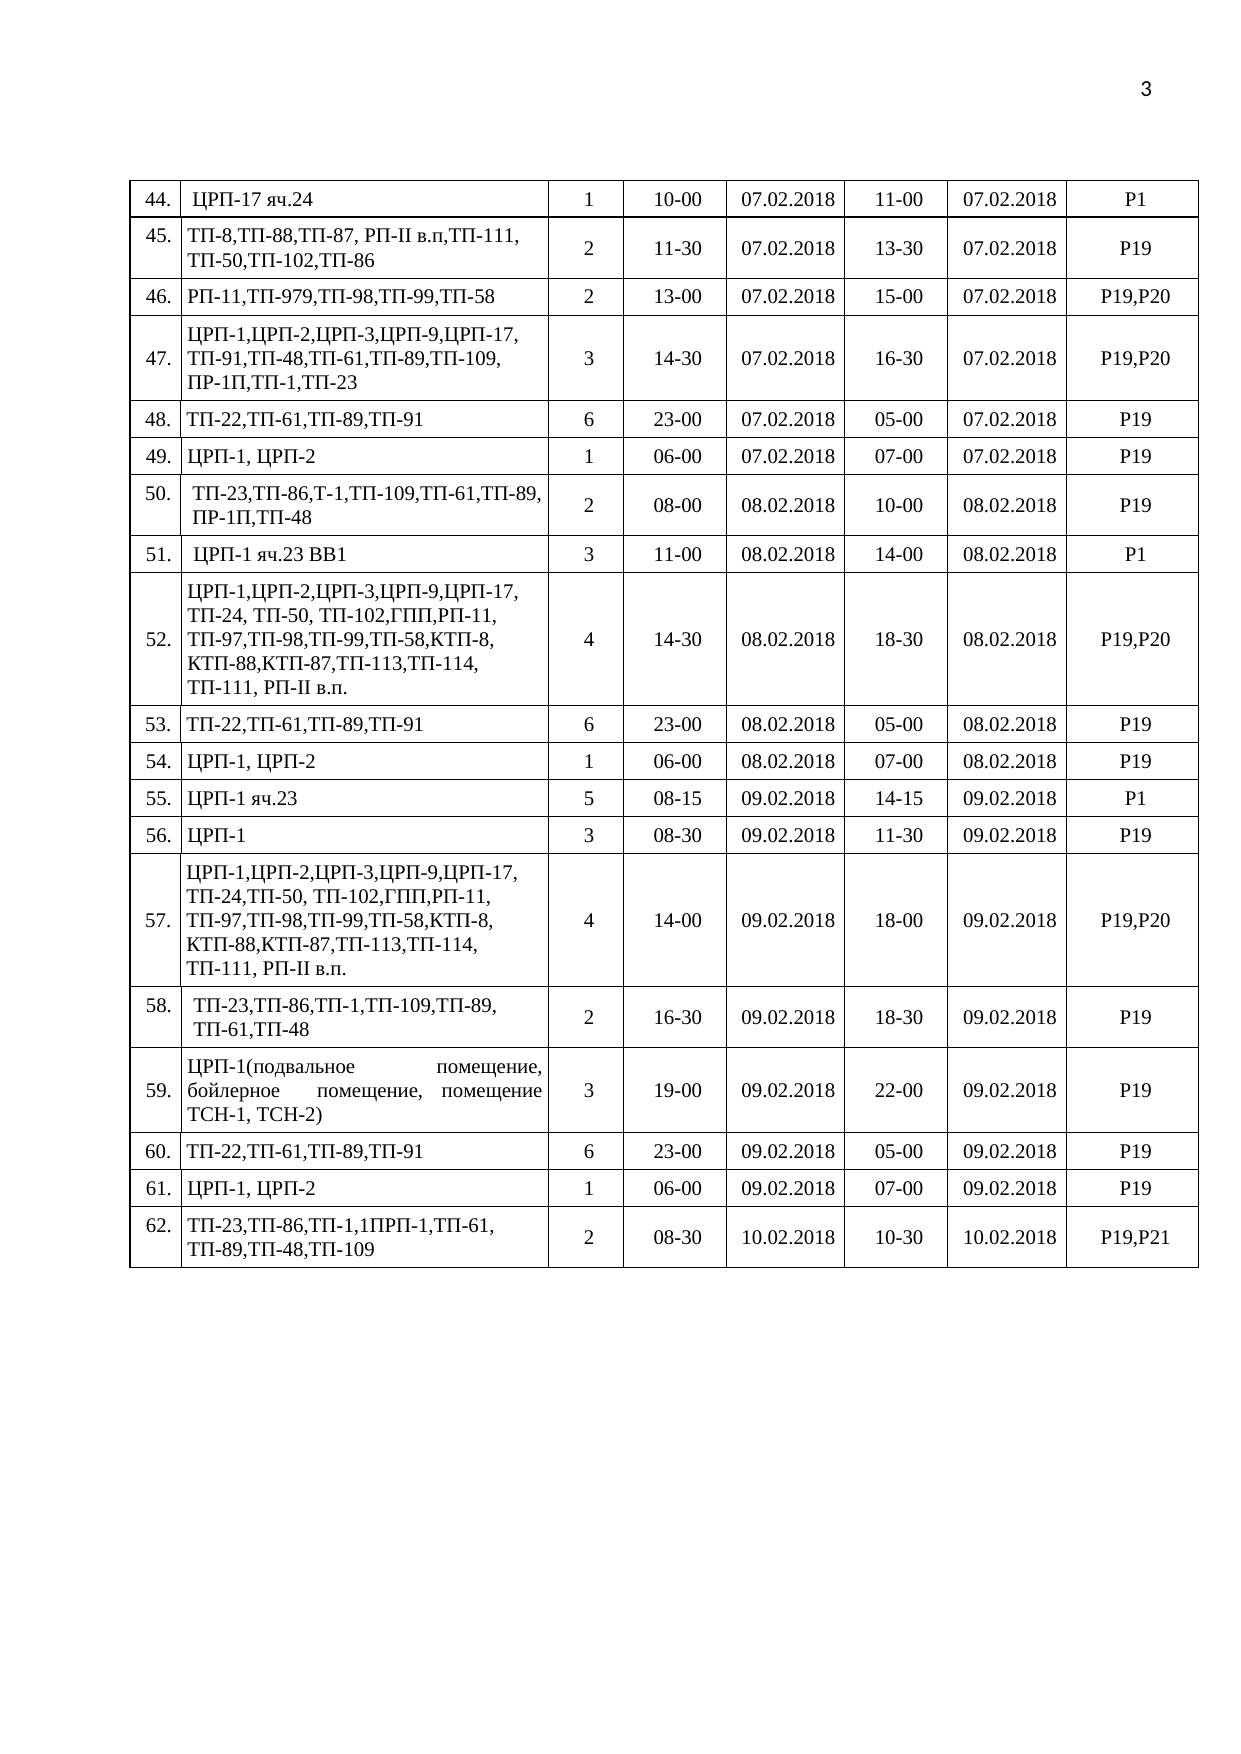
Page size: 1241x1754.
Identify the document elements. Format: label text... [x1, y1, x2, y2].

table_cell Р19,Р20 [1067, 854, 1198, 986]
table_cell 09.02.2018 [948, 1170, 1066, 1206]
table_cell 08.02.2018 [727, 573, 844, 705]
table_cell 23-00 [624, 401, 726, 437]
table_cell 09.02.2018 [727, 1048, 844, 1132]
table_cell 16-30 [845, 316, 947, 399]
table_cell 09.02.2018 [948, 854, 1066, 986]
table_cell ЦРП-1, ЦРП-2 [182, 743, 548, 779]
table_cell 11-30 [845, 817, 947, 853]
table_cell 1 [549, 181, 623, 216]
table_cell 08-30 [624, 1207, 726, 1267]
table_cell 08-00 [624, 475, 726, 534]
table_cell 14-15 [845, 780, 947, 816]
table_cell Р1 [1067, 536, 1198, 572]
table_cell 07.02.2018 [948, 279, 1066, 314]
table_cell 08.02.2018 [948, 706, 1066, 742]
table_cell ЦРП-1(подвальное помещение, бойлерное помещение, помещение ТСН-1, ТСН-2) [182, 1048, 548, 1132]
table_cell 09.02.2018 [727, 1133, 844, 1169]
table_cell 2 [549, 1207, 623, 1267]
table_cell 07.02.2018 [727, 279, 844, 314]
table_cell ТП-23,ТП-86,Т-1,ТП-109,ТП-61,ТП-89, ПР-1П,ТП-48 [181, 475, 548, 534]
table_cell 1 [549, 1170, 623, 1206]
table_cell 05-00 [845, 1133, 947, 1169]
table_cell 61. [131, 1170, 181, 1206]
table_cell ЦРП-1, ЦРП-2 [182, 1170, 548, 1206]
table_cell 1 [549, 743, 623, 779]
table_cell 08-15 [624, 780, 726, 816]
table_cell 08.02.2018 [727, 743, 844, 779]
table_cell 14-30 [624, 573, 726, 705]
table_cell ТП-22,ТП-61,ТП-89,ТП-91 [181, 1133, 548, 1169]
table_cell 4 [549, 573, 623, 705]
table_cell 07.02.2018 [727, 181, 844, 216]
table_cell 18-30 [845, 573, 947, 705]
table_cell 59. [131, 1048, 181, 1132]
table_cell Р19,Р20 [1067, 573, 1198, 705]
table_cell 51. [131, 536, 181, 572]
table_cell 22-00 [845, 1048, 947, 1132]
table_cell 07.02.2018 [948, 218, 1066, 277]
table_cell 08.02.2018 [948, 743, 1066, 779]
table_cell 07-00 [845, 1170, 947, 1206]
table_cell 07.02.2018 [727, 316, 844, 399]
table_cell 60. [131, 1133, 180, 1169]
table_cell Р1 [1067, 181, 1198, 216]
table_cell Р19 [1067, 1048, 1198, 1132]
table_cell 58. [131, 987, 181, 1047]
table_cell 07.02.2018 [948, 438, 1066, 473]
table_cell Р19 [1067, 1133, 1198, 1169]
table_cell 14-30 [624, 316, 726, 399]
table_cell 08.02.2018 [727, 475, 844, 534]
table_cell 2 [549, 475, 623, 534]
table_cell ЦРП-1 [182, 817, 548, 853]
table_cell 06-00 [624, 1170, 726, 1206]
table_cell 08.02.2018 [727, 706, 844, 742]
table_cell 16-30 [624, 987, 726, 1047]
table_cell 2 [549, 279, 623, 314]
table_cell 19-00 [624, 1048, 726, 1132]
table_cell Р19 [1067, 401, 1198, 437]
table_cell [182, 1207, 548, 1267]
table_cell ТП-22,ТП-61,ТП-89,ТП-91 [181, 706, 548, 742]
table_cell 08-30 [624, 817, 726, 853]
table_cell 13-00 [624, 279, 726, 314]
table_cell 44. [131, 181, 180, 216]
table_cell 08.02.2018 [948, 475, 1066, 534]
table_cell ЦРП-1 яч.23 [182, 780, 548, 816]
table_cell 57. [131, 854, 180, 986]
table_cell ЦРП-1 яч.23 ВВ1 [182, 536, 548, 572]
table_cell Р19 [1067, 438, 1198, 473]
table_cell 23-00 [624, 1133, 726, 1169]
table_cell 49. [131, 438, 181, 473]
table_cell 3 [549, 1048, 623, 1132]
table_cell 07.02.2018 [948, 181, 1066, 216]
table_cell 6 [549, 706, 623, 742]
table_cell 07-00 [845, 743, 947, 779]
table_cell 6 [549, 1133, 623, 1169]
table_cell 08.02.2018 [727, 536, 844, 572]
table_cell 07.02.2018 [727, 438, 844, 473]
table_cell 06-00 [624, 438, 726, 473]
table_cell 56. [131, 817, 181, 853]
table_cell 4 [549, 854, 623, 986]
table_cell 05-00 [845, 706, 947, 742]
table_cell ТП-23,ТП-86,ТП-1,ТП-109,ТП-89, ТП-61,ТП-48 [182, 987, 548, 1047]
table_cell 50. [131, 475, 180, 534]
table_cell 47. [131, 316, 181, 399]
table_cell 18-00 [845, 854, 947, 986]
table_cell 48. [131, 401, 180, 437]
table_cell 11-30 [624, 218, 726, 277]
table_cell 18-30 [845, 987, 947, 1047]
table_cell Р1 [1067, 780, 1198, 816]
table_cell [182, 218, 548, 277]
table_cell 10.02.2018 [948, 1207, 1066, 1267]
table_cell 10-00 [845, 475, 947, 534]
table_cell ТП-22,ТП-61,ТП-89,ТП-91 [181, 401, 548, 437]
table_cell 05-00 [845, 401, 947, 437]
table_cell 08.02.2018 [948, 536, 1066, 572]
table_cell 15-00 [845, 279, 947, 314]
table_cell Р19 [1067, 743, 1198, 779]
table_cell 54. [131, 743, 181, 779]
table_cell 10-30 [845, 1207, 947, 1267]
table_cell 09.02.2018 [948, 780, 1066, 816]
table_cell Р19,Р21 [1067, 1207, 1198, 1267]
table_cell 09.02.2018 [727, 817, 844, 853]
table_cell 07-00 [845, 438, 947, 473]
table_cell Р19 [1067, 1170, 1198, 1206]
table_cell 53. [131, 706, 180, 742]
table_cell 14-00 [624, 854, 726, 986]
table_cell ЦРП-17 яч.24 [181, 181, 548, 216]
table_cell Р19 [1067, 817, 1198, 853]
table_cell 09.02.2018 [948, 817, 1066, 853]
table_cell ЦРП-1,ЦРП-2,ЦРП-3,ЦРП-9,ЦРП-17, ТП-24, ТП-50, ТП-102,ГПП,РП-11, ТП-97,ТП-98,ТП-99,ТП-58,КТП-8, КТП-88,КТП-87,ТП-113,ТП-114, ТП-111, РП-II в.п. [182, 573, 548, 705]
table_cell 3 [549, 316, 623, 399]
table_cell 6 [549, 401, 623, 437]
table_cell 55. [131, 780, 181, 816]
table_cell 62. [131, 1207, 181, 1267]
table_cell 07.02.2018 [948, 401, 1066, 437]
table_cell 1 [549, 438, 623, 473]
table_cell РП-11,ТП-979,ТП-98,ТП-99,ТП-58 [182, 279, 548, 314]
table_cell 46. [131, 279, 181, 314]
table_cell 23-00 [624, 706, 726, 742]
table_cell 09.02.2018 [727, 987, 844, 1047]
table_cell ЦРП-1,ЦРП-2,ЦРП-3,ЦРП-9,ЦРП-17, ТП-91,ТП-48,ТП-61,ТП-89,ТП-109, ПР-1П,ТП-1,ТП-23 [182, 316, 548, 399]
table_cell 07.02.2018 [948, 316, 1066, 399]
table_cell Р19,Р20 [1067, 316, 1198, 399]
table_cell 06-00 [624, 743, 726, 779]
table_cell 10.02.2018 [727, 1207, 844, 1267]
table_cell 07.02.2018 [727, 401, 844, 437]
table_cell ЦРП-1, ЦРП-2 [182, 438, 548, 473]
table_cell 09.02.2018 [727, 1170, 844, 1206]
table_cell 09.02.2018 [948, 987, 1066, 1047]
table_cell 09.02.2018 [727, 780, 844, 816]
table_cell 09.02.2018 [727, 854, 844, 986]
table_cell 10-00 [624, 181, 726, 216]
table_cell 11-00 [845, 181, 947, 216]
table_cell 2 [549, 218, 623, 277]
table_cell 2 [549, 987, 623, 1047]
table_cell Р19 [1067, 987, 1198, 1047]
table_cell 11-00 [624, 536, 726, 572]
table_cell 14-00 [845, 536, 947, 572]
table_cell 45. [131, 218, 181, 277]
table_cell Р19 [1067, 218, 1198, 277]
table_cell 3 [549, 817, 623, 853]
table_cell 09.02.2018 [948, 1133, 1066, 1169]
table_cell ЦРП-1,ЦРП-2,ЦРП-3,ЦРП-9,ЦРП-17, ТП-24,ТП-50, ТП-102,ГПП,РП-11, ТП-97,ТП-98,ТП-99,ТП-58,КТП-8, КТП-88,КТП-87,ТП-113,ТП-114, ТП-111, РП-II в.п. [181, 854, 548, 986]
table_cell 07.02.2018 [727, 218, 844, 277]
table_cell 3 [549, 536, 623, 572]
table_cell 13-30 [845, 218, 947, 277]
table_cell Р19 [1067, 475, 1198, 534]
table_cell Р19 [1067, 706, 1198, 742]
table_cell 5 [549, 780, 623, 816]
table_cell Р19,Р20 [1067, 279, 1198, 314]
table_cell 52. [131, 573, 181, 705]
table_cell 08.02.2018 [948, 573, 1066, 705]
table_cell 09.02.2018 [948, 1048, 1066, 1132]
